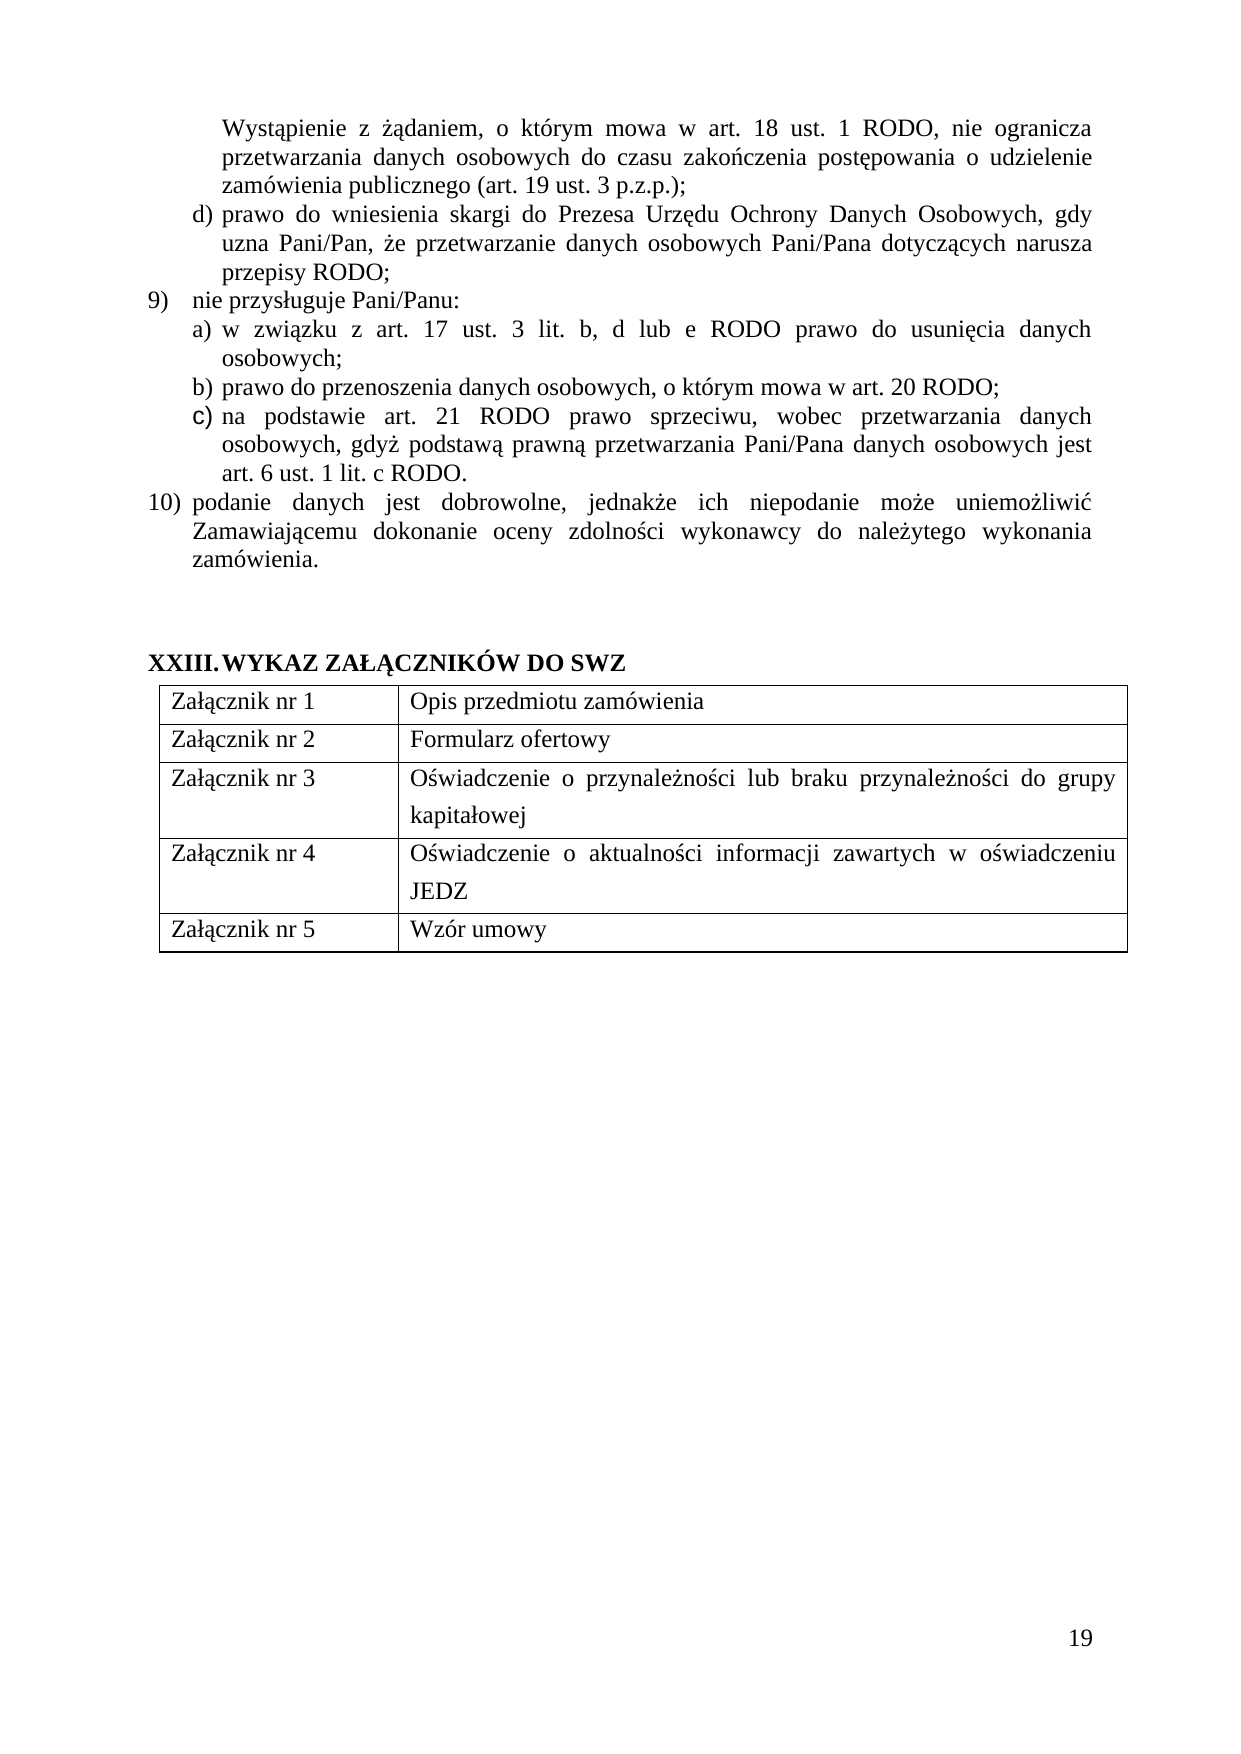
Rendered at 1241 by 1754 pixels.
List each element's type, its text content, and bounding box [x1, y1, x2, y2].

list w związku z art. 17 ust. 3 lit. b, d lub e RODO prawo do usunięcia danych osobowych; [192, 314, 1093, 372]
table_header Opis przedmiotu zamówienia [399, 686, 1127, 723]
list prawo do przenoszenia danych osobowych, o którym mowa w art. 20 RODO; [192, 372, 1093, 401]
table_cell Formularz ofertowy [399, 725, 1127, 762]
table_cell Wzór umowy [399, 914, 1127, 951]
list WYKAZ ZAŁĄCZNIKÓW DO SWZ [148, 648, 1093, 677]
list na podstawie art. 21 RODO prawo sprzeciwu, wobec przetwarzania danych osobowych, gdyż podstawą prawną przetwarzania Pani/Pana danych osobowych jest art. 6 ust. 1 lit. c RODO. [192, 401, 1093, 487]
table_header Załącznik nr 1 [160, 686, 398, 723]
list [192, 113, 1093, 199]
list podanie danych jest dobrowolne, jednakże ich niepodanie może uniemożliwić Zamawiającemu dokonanie oceny zdolności wykonawcy do należytego wykonania zamówienia. [148, 487, 1093, 573]
table_cell Załącznik nr 2 [160, 725, 398, 762]
table_cell Załącznik nr 4 [160, 839, 398, 913]
list prawo do wniesienia skargi do Prezesa Urzędu Ochrony Danych Osobowych, gdy uzna Pani/Pan, że przetwarzanie danych osobowych Pani/Pana dotyczących narusza przepisy RODO; [192, 199, 1093, 286]
list nie przysługuje Pani/Panu: [148, 286, 1093, 314]
table_cell Załącznik nr 5 [160, 914, 398, 951]
table_cell Oświadczenie o przynależności lub braku przynależności do grupy kapitałowej [399, 763, 1127, 837]
table_cell Oświadczenie o aktualności informacji zawartych w oświadczeniu JEDZ [399, 839, 1127, 913]
table_cell Załącznik nr 3 [160, 763, 398, 837]
